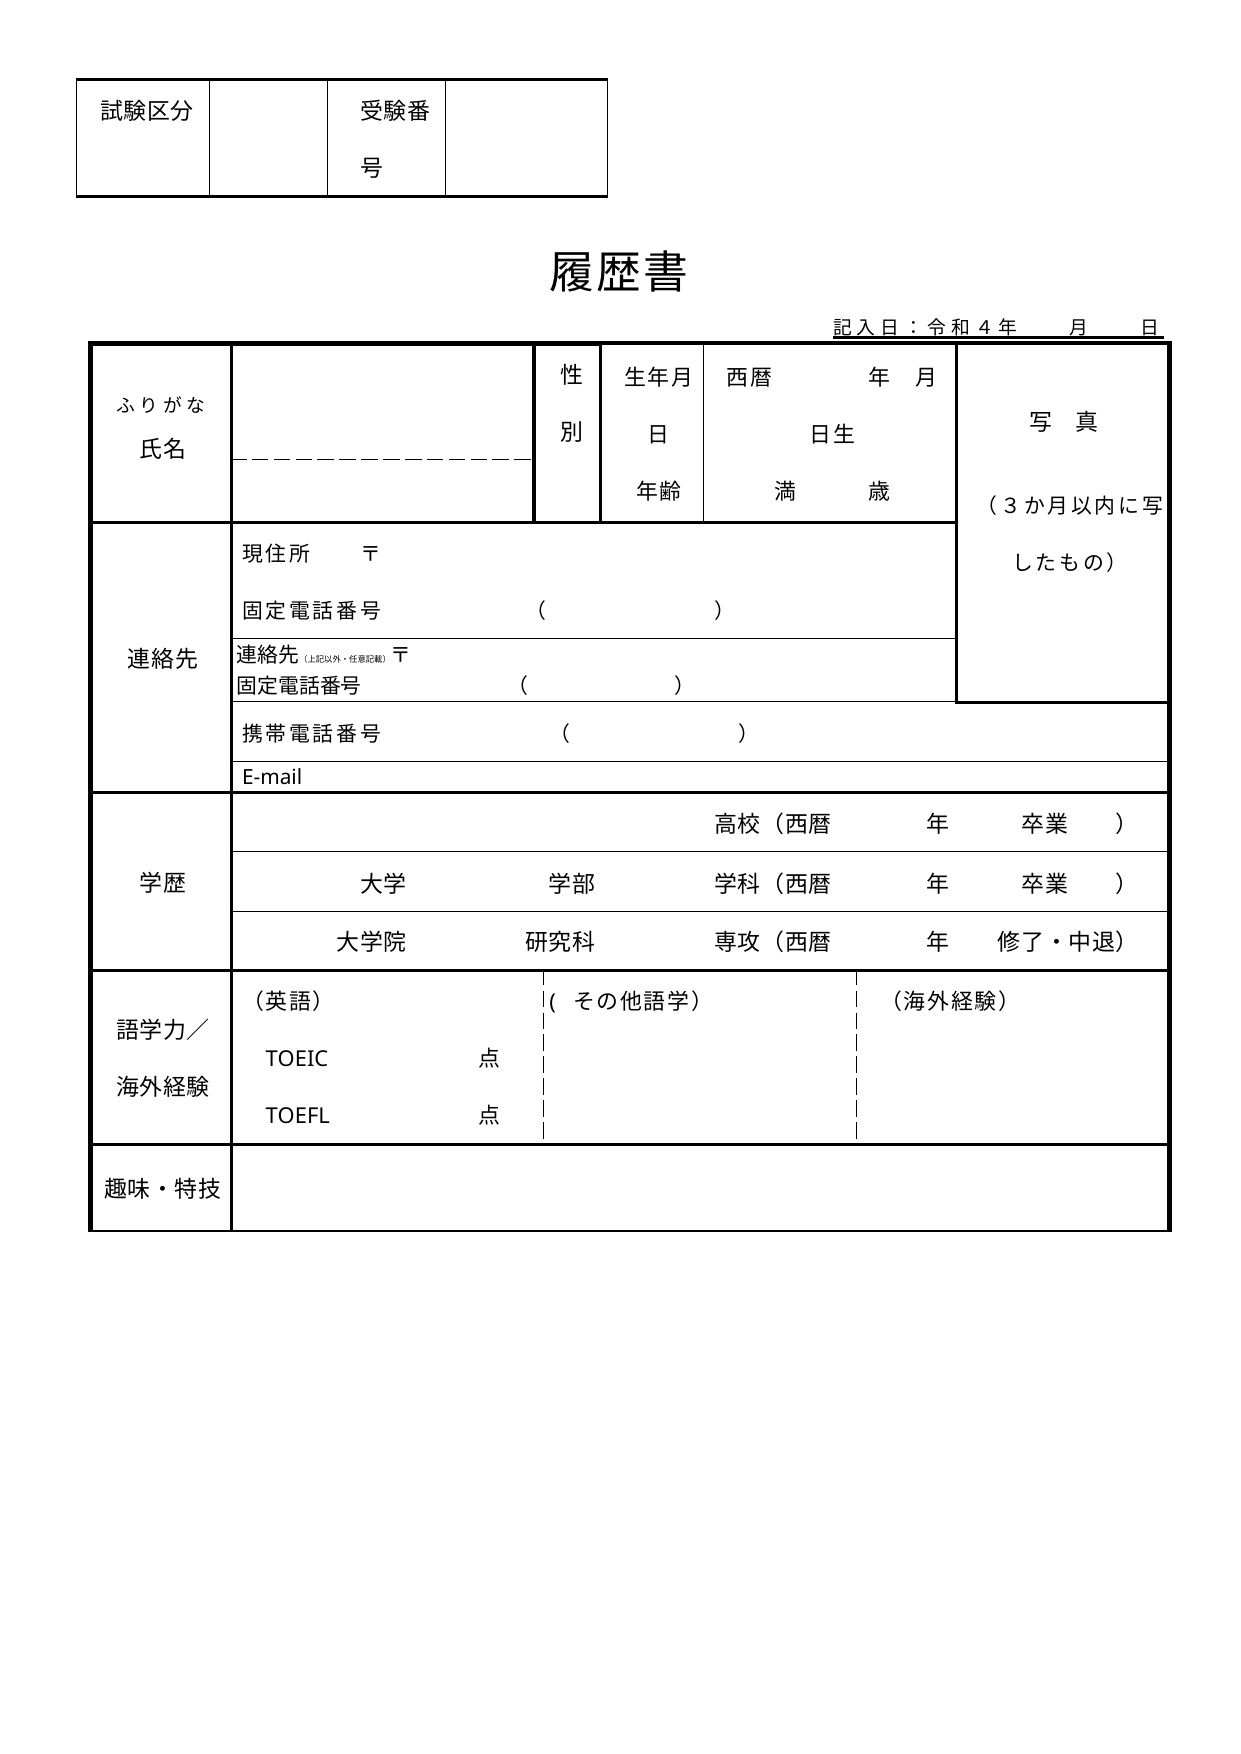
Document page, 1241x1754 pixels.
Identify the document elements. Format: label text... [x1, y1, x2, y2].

table_header ふりがな 氏名 [93, 346, 230, 521]
table_cell 趣味・特技 [93, 1146, 230, 1230]
table_cell 語学力／ 海外経験 [93, 972, 230, 1142]
table_header 西暦 年 月 日生 満 歳 [704, 345, 955, 521]
table_header [446, 81, 607, 195]
table_cell （英語） TOEIC 点 TOEFL 点 [233, 972, 544, 1142]
table_cell (その他語学） [544, 972, 856, 1142]
table_cell [536, 459, 599, 521]
table_header 試験区分 [77, 81, 209, 195]
table_header [233, 346, 532, 459]
table_cell 連絡先（上記以外・任意記載）〒 固定電話番号 （ ） [233, 639, 955, 701]
table_header 受験番号 [328, 81, 445, 195]
table_cell 学歴 [93, 794, 230, 969]
table_cell [233, 459, 532, 521]
table_cell 携帯電話番号 （ ） [233, 702, 1167, 761]
table_cell 現住所 〒 固定電話番号 （ ） [233, 524, 955, 638]
table_header [210, 81, 327, 195]
table_cell 大学 学部 学科（西暦 年 卒業 ） [233, 852, 1167, 911]
table_header 写 真 （３か月以内に写したもの） [958, 345, 1167, 701]
table_cell 連絡先 [93, 524, 230, 791]
text 記入日：令和４年 月 日 [76, 312, 1164, 341]
table_header 性別 [536, 346, 599, 459]
table_cell 大学院 研究科 専攻（西暦 年 修了・中退） [233, 912, 1167, 969]
table_header 生年月日 年齢 [602, 345, 703, 521]
text 履歴書 [76, 227, 1164, 312]
table_cell （海外経験） [856, 972, 1167, 1142]
table_cell E-mail [233, 762, 1167, 791]
table_cell [233, 1146, 1167, 1230]
table_cell 高校（西暦 年 卒業 ） [233, 794, 1167, 851]
